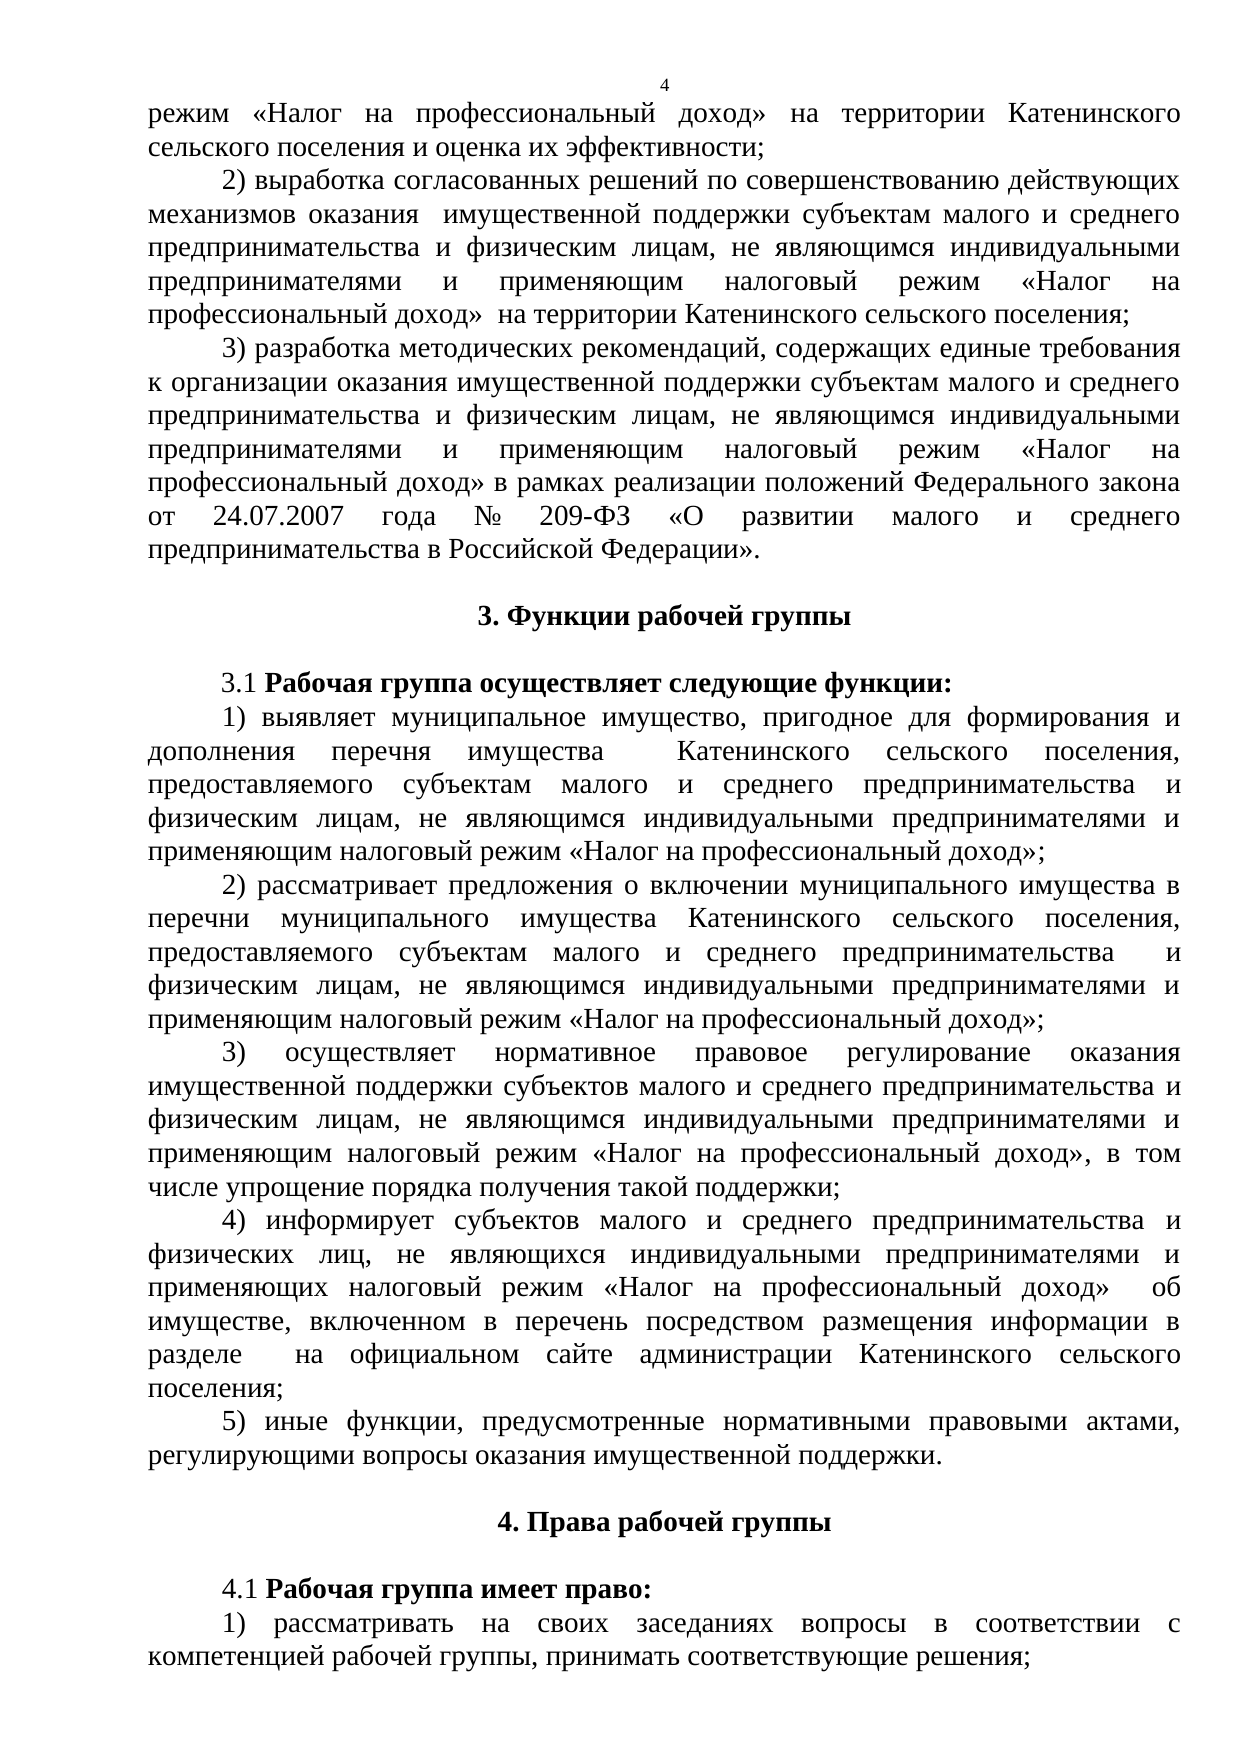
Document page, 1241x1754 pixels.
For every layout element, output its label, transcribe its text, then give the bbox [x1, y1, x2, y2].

text 3.1 Рабочая группа осуществляет следующие функции: [148, 666, 1181, 699]
text 5) иные функции, предусмотренные нормативными правовыми актами, регулирующими вопросы оказания имущественной поддержки. [148, 1403, 1181, 1471]
text 4) информирует субъектов малого и среднего предпринимательства и физических лиц, не являющихся индивидуальными предпринимателями и применяющих налоговый режим «Налог на профессиональный доход» об имуществе, включенном в перечень посредством размещения информации в разделе на официальном сайте администрации Катенинского сельского поселения; [148, 1202, 1181, 1403]
text 3) разработка методических рекомендаций, содержащих единые требования к организации оказания имущественной поддержки субъектам малого и среднего предпринимательства и физическим лицам, не являющимся индивидуальными предпринимателями и применяющим налоговый режим «Налог на профессиональный доход» в рамках реализации положений Федерального закона от 24.07.2007 года № 209-ФЗ «О развитии малого и среднего предпринимательства в Российской Федерации». [148, 330, 1181, 565]
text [148, 95, 1181, 162]
text 4.1 Рабочая группа имеет право: [148, 1571, 1181, 1605]
text 1) рассматривать на своих заседаниях вопросы в соответствии с компетенцией рабочей группы, принимать соответствующие решения; [148, 1605, 1181, 1672]
text 3) осуществляет нормативное правовое регулирование оказания имущественной поддержки субъектов малого и среднего предпринимательства и физическим лицам, не являющимся индивидуальными предпринимателями и применяющим налоговый режим «Налог на профессиональный доход», в том числе упрощение порядка получения такой поддержки; [148, 1034, 1181, 1202]
text 4. Права рабочей группы [148, 1504, 1181, 1538]
text 1) выявляет муниципальное имущество, пригодное для формирования и дополнения перечня имущества Катенинского сельского поселения, предоставляемого субъектам малого и среднего предпринимательства и физическим лицам, не являющимся индивидуальными предпринимателями и применяющим налоговый режим «Налог на профессиональный доход»; [148, 699, 1181, 867]
text 2) выработка согласованных решений по совершенствованию действующих механизмов оказания имущественной поддержки субъектам малого и среднего предпринимательства и физическим лицам, не являющимся индивидуальными предпринимателями и применяющим налоговый режим «Налог на профессиональный доход» на территории Катенинского сельского поселения; [148, 162, 1181, 330]
text 3. Функции рабочей группы [148, 598, 1181, 632]
text 2) рассматривает предложения о включении муниципального имущества в перечни муниципального имущества Катенинского сельского поселения, предоставляемого субъектам малого и среднего предпринимательства и физическим лицам, не являющимся индивидуальными предпринимателями и применяющим налоговый режим «Налог на профессиональный доход»; [148, 867, 1181, 1034]
